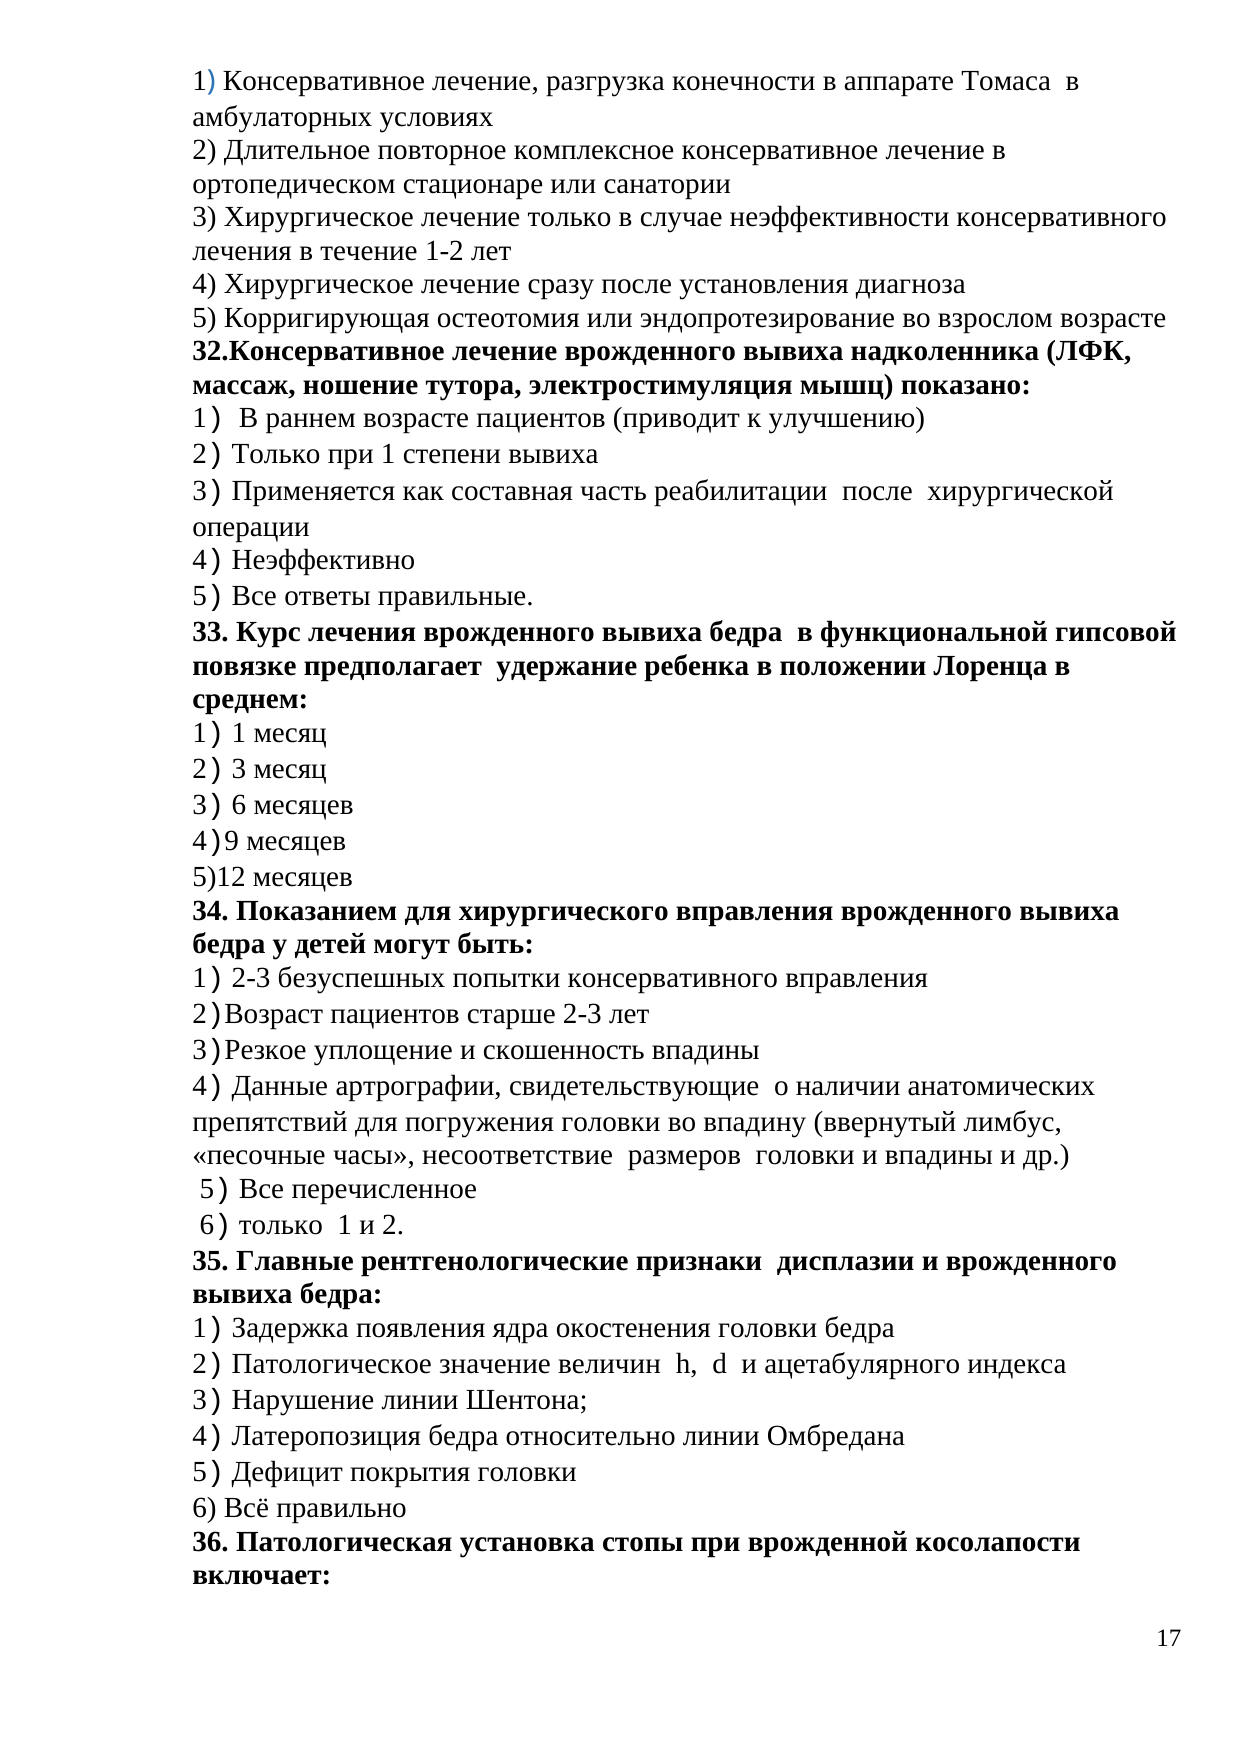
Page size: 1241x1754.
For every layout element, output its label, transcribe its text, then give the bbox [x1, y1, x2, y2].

text 5) Дефицит покрытия головки [192, 1454, 1181, 1490]
text 4) Латеропозиция бедра относительно линии Омбредана [192, 1418, 1181, 1454]
text 33. Курс лечения врожденного вывиха бедра в функциональной гипсовой повязке предполагает удержание ребенка в положении Лоренца в среднем: [192, 614, 1181, 715]
text 2)Возраст пациентов старше 2-3 лет [192, 996, 1181, 1032]
text 2) 3 месяц [192, 751, 1181, 787]
text 3) Хирургическое лечение только в случае неэффективности консервативного лечения в течение 1-2 лет [192, 199, 1181, 266]
text 2) Патологическое значение величин h, d и ацетабулярного индекса [192, 1346, 1181, 1382]
text 3) 6 месяцев [192, 787, 1181, 823]
text 1) 2-3 безуспешных попытки консервативного вправления [192, 960, 1181, 996]
text 1) 1 месяц [192, 715, 1181, 751]
text 3) Применяется как составная часть реабилитации после хирургической операции [192, 473, 1181, 542]
text 4) Данные артрографии, свидетельствующие о наличии анатомических препятствий для погружения головки во впадину (ввернутый лимбус, «песочные часы», несоответствие размеров головки и впадины и др.) [192, 1068, 1181, 1171]
text 3)Резкое уплощение и скошенность впадины [192, 1032, 1181, 1068]
text 36. Патологическая установка стопы при врожденной косолапости включает: [192, 1524, 1181, 1591]
text 2) Длительное повторное комплексное консервативное лечение в ортопедическом стационаре или санатории [192, 132, 1181, 199]
text 34. Показанием для хирургического вправления врожденного вывиха бедра у детей могут быть: [192, 893, 1181, 960]
text 32.Консервативное лечение врожденного вывиха надколенника (ЛФК, массаж, ношение тутора, электростимуляция мышц) показано: [192, 333, 1181, 401]
text 4) Хирургическое лечение сразу после установления диагноза [192, 266, 1181, 300]
text 5) Корригирующая остеотомия или эндопротезирование во взрослом возрасте [192, 300, 1181, 333]
text 5)12 месяцев [192, 859, 1181, 893]
text 5) Все перечисленное [192, 1171, 1181, 1207]
text 1) В раннем возрасте пациентов (приводит к улучшению) [192, 401, 1181, 437]
text 3) Нарушение линии Шентона; [192, 1382, 1181, 1418]
text 5) Все ответы правильные. [192, 578, 1181, 614]
text 6) Всё правильно [192, 1490, 1181, 1524]
text 6) только 1 и 2. [192, 1207, 1181, 1243]
text 4)9 месяцев [192, 823, 1181, 859]
text 1) Консервативное лечение, разгрузка конечности в аппарате Томаса в амбулаторных условиях [192, 59, 1181, 132]
text 1) Задержка появления ядра окостенения головки бедра [192, 1310, 1181, 1346]
text 2) Только при 1 степени вывиха [192, 437, 1181, 473]
text 4) Неэффективно [192, 542, 1181, 578]
text 35. Главные рентгенологические признаки дисплазии и врожденного вывиха бедра: [192, 1243, 1181, 1310]
